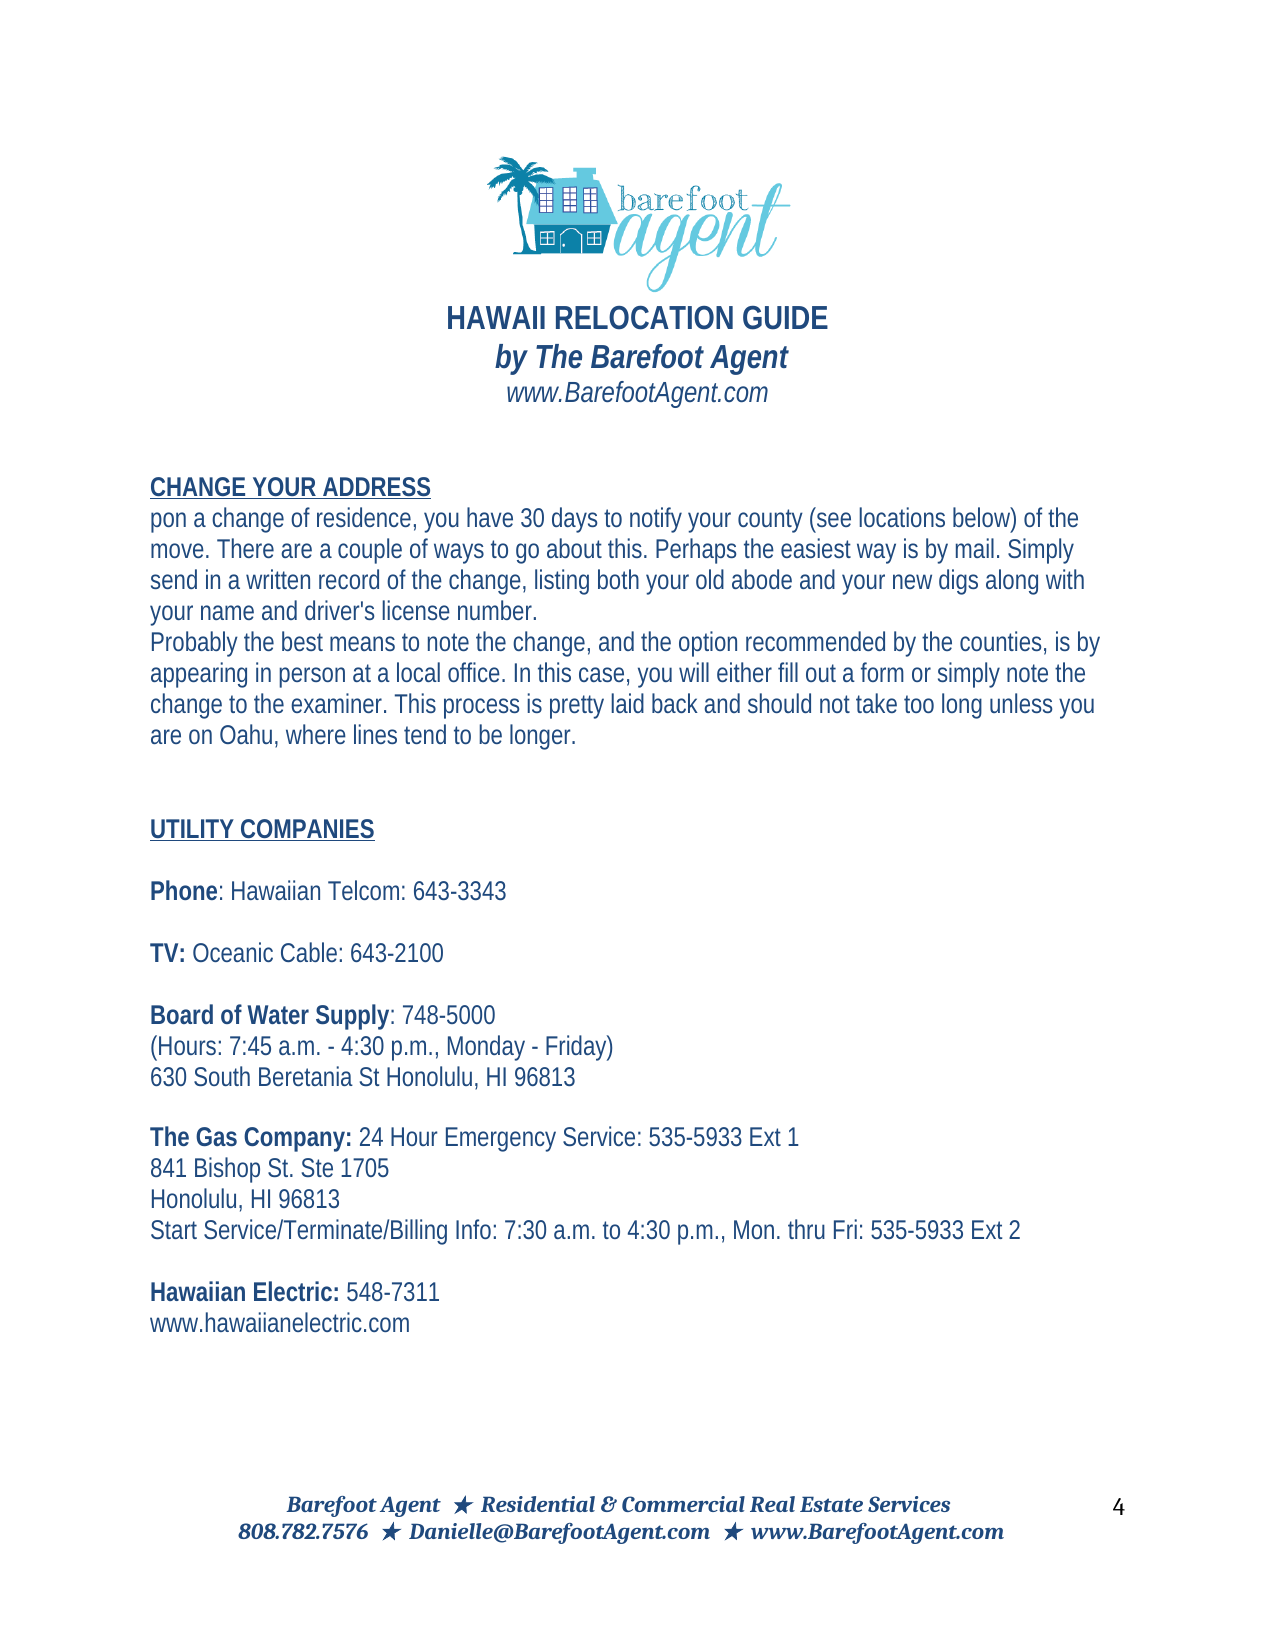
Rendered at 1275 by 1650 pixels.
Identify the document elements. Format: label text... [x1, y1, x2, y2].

text Phone: Hawaiian Telcom: 643-3343 [150, 844, 1125, 906]
text UTILITY COMPANIES [150, 813, 1125, 844]
text Start Service/Terminate/Billing Info: 7:30 a.m. to 4:30 p.m., Mon. thru Fri: 535-5933 Ext 2 [150, 1214, 1125, 1245]
text Hawaiian Electric: 548-7311 www.hawaiianelectric.com [150, 1276, 1125, 1367]
text Probably the best means to note the change, and the option recommended by the counties, is by appearing in person at a local office. In this case, you will either fill out a form or simply note the change to the examiner. This process is pretty laid back and should not take too long unless you are on Oahu, where lines tend to be longer. [150, 626, 1125, 751]
picture [469, 132, 807, 299]
text The Gas Company: 24 Hour Emergency Service: 535-5933 Ext 1 841 Bishop St. Ste 1705 Honolulu, HI 96813 [150, 1121, 1125, 1214]
text Board of Water Supply: 748-5000 (Hours: 7:45 a.m. - 4:30 p.m., Monday - Friday) 630 South Beretania St Honolulu, HI 96813 [150, 999, 1125, 1121]
text pon a change of residence, you have 30 days to notify your county (see locations below) of the move. There are a couple of ways to go about this. Perhaps the easiest way is by mail. Simply send in a written record of the change, listing both your old abode and your new digs along with your name and driver's license number. [150, 502, 1125, 626]
text TV: Oceanic Cable: 643-2100 [150, 937, 1125, 968]
text CHANGE YOUR ADDRESS [150, 471, 1125, 502]
